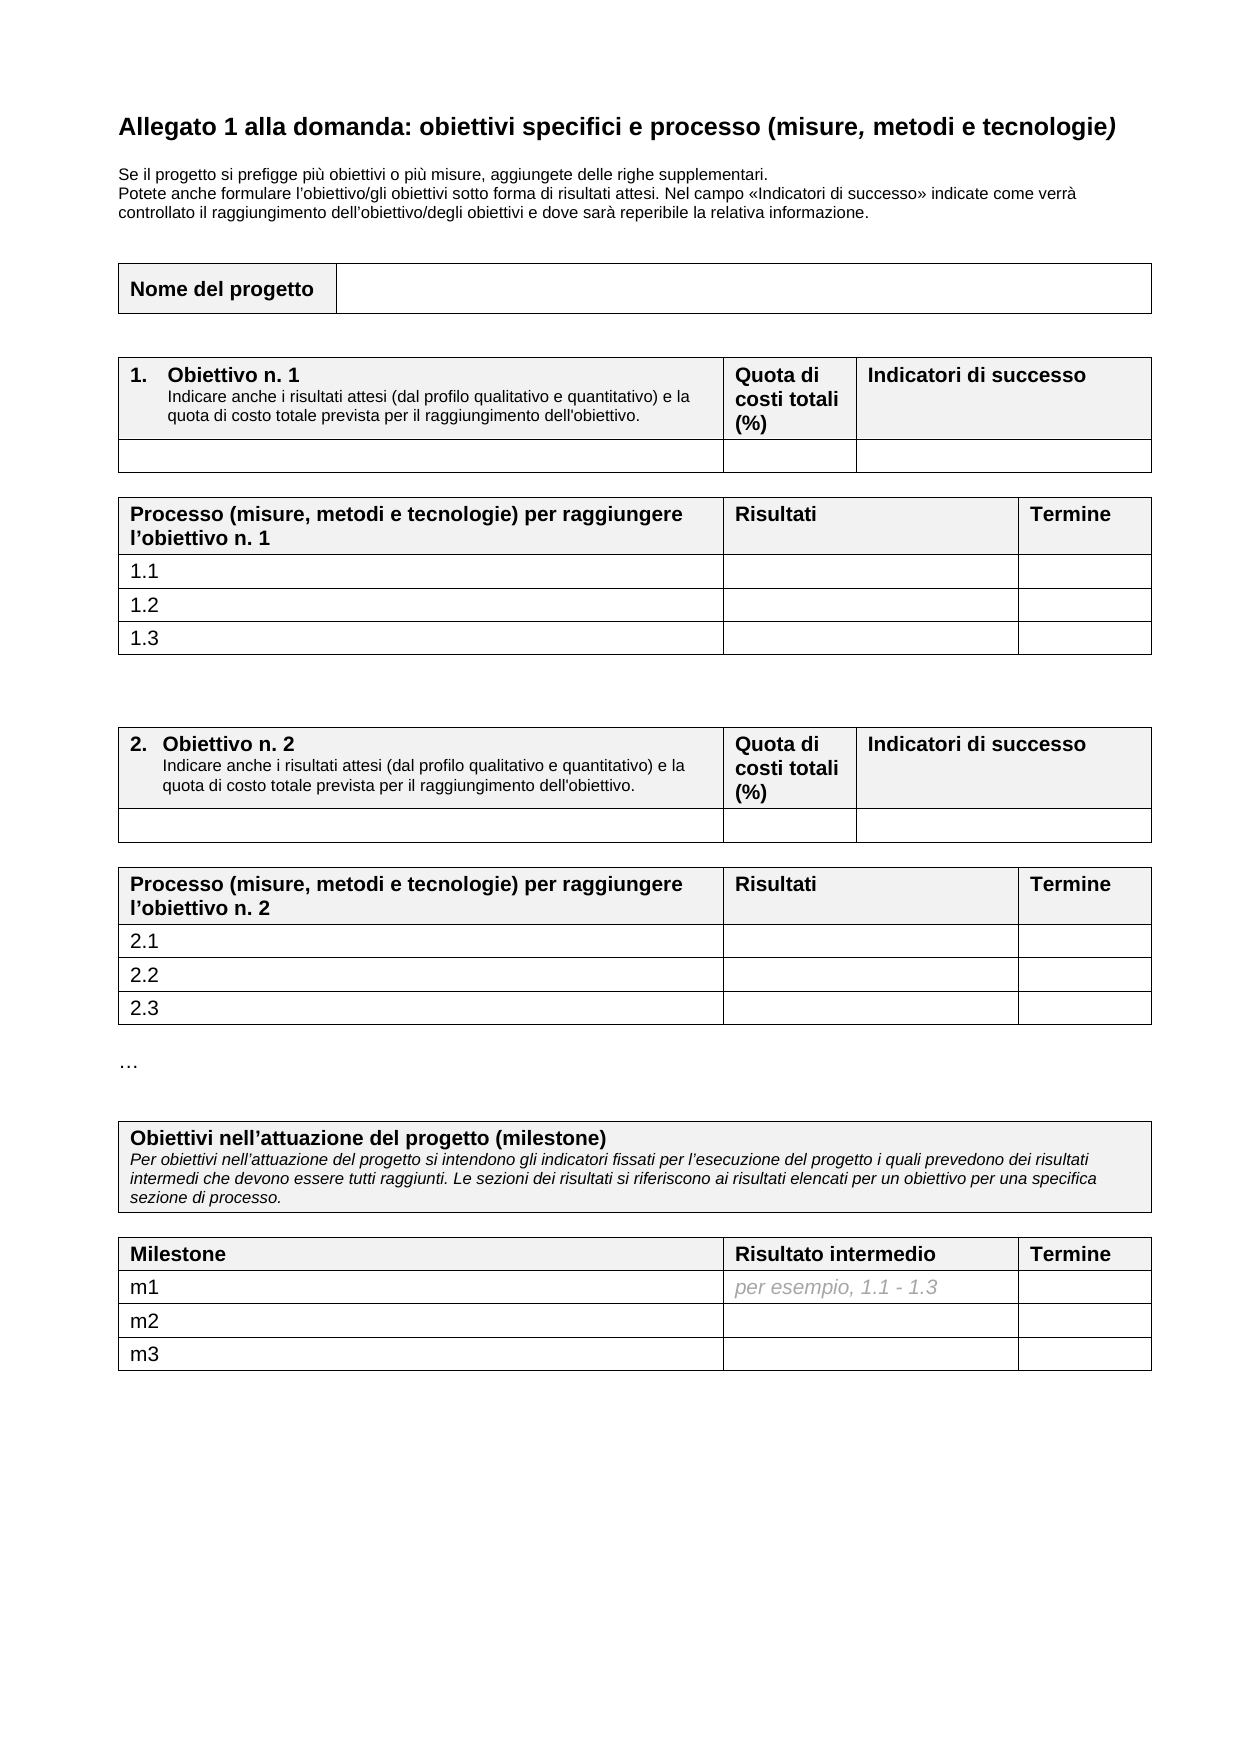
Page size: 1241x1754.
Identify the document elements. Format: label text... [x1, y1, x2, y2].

table_cell [724, 1304, 1018, 1337]
table_cell [1019, 555, 1151, 587]
table_cell [857, 809, 1151, 842]
table_cell [724, 555, 1018, 587]
table_header Risultato intermedio [724, 1238, 1018, 1270]
table_cell [119, 440, 723, 472]
table_cell [1019, 958, 1151, 991]
table_cell [724, 1338, 1018, 1370]
table_header Obiettivo n. 2 Indicare anche i risultati attesi (dal profilo qualitativo e quantitativo) e la quota di costo totale prevista per il raggiungimento dell'obiettivo. [119, 728, 723, 808]
table_header Quota di costi totali (%) [724, 728, 856, 808]
table_cell [119, 958, 723, 991]
table_cell [724, 809, 856, 842]
table_cell [1019, 622, 1151, 654]
table_header Obiettivi nell’attuazione del progetto (milestone) Per obiettivi nell’attuazione del progetto si intendono gli indicatori fissati per l’esecuzione del progetto i quali prevedono dei risultati intermedi che devono essere tutti raggiunti. Le sezioni dei risultati si riferiscono ai risultati elencati per un obiettivo per una specifica sezione di processo. [119, 1122, 1151, 1212]
table_cell [1019, 589, 1151, 621]
table_cell [1019, 1271, 1151, 1303]
table_header Indicatori di successo [857, 358, 1151, 438]
table_cell m3 [119, 1338, 723, 1370]
table_header Termine [1019, 498, 1151, 554]
table_header Termine [1019, 1238, 1151, 1270]
table_cell [1019, 992, 1151, 1024]
table_cell [119, 925, 723, 957]
table_cell m1 [119, 1271, 723, 1303]
table_header Processo (misure, metodi e tecnologie) per raggiungere l’obiettivo n. 1 [119, 498, 723, 554]
table_header Milestone [119, 1238, 723, 1270]
table_cell [1019, 1338, 1151, 1370]
table_cell [724, 958, 1018, 991]
table_cell [119, 622, 723, 654]
table_cell [1019, 1304, 1151, 1337]
table_cell [724, 440, 856, 472]
table_cell [724, 589, 1018, 621]
table_header Nome del progetto [119, 264, 336, 313]
text Allegato 1 alla domanda: obiettivi specifici e processo (misure, metodi e tecnologie) [118, 112, 1122, 141]
text … [118, 1049, 1122, 1073]
table_header Indicatori di successo [857, 728, 1151, 808]
table_header Quota di costi totali (%) [724, 358, 856, 438]
table_cell m2 [119, 1304, 723, 1337]
table_header Termine [1019, 868, 1151, 924]
table_cell [119, 992, 723, 1024]
text Potete anche formulare l’obiettivo/gli obiettivi sotto forma di risultati attesi. Nel campo «Indicatori di successo» indicate come verrà controllato il raggiungimento dell’obiettivo/degli obiettivi e dove sarà reperibile la relativa informazione. [118, 184, 1122, 222]
table_cell [119, 555, 723, 587]
table_cell [724, 992, 1018, 1024]
table_header [337, 264, 1151, 313]
table_cell [857, 440, 1151, 472]
table_header Processo (misure, metodi e tecnologie) per raggiungere l’obiettivo n. 2 [119, 868, 723, 924]
text Se il progetto si prefigge più obiettivi o più misure, aggiungete delle righe supplementari. [118, 165, 1122, 184]
table_cell [724, 925, 1018, 957]
table_header Risultati [724, 868, 1018, 924]
table_cell [119, 809, 723, 842]
table_header Obiettivo n. 1 Indicare anche i risultati attesi (dal profilo qualitativo e quantitativo) e la quota di costo totale prevista per il raggiungimento dell'obiettivo. [119, 358, 723, 438]
table_header Risultati [724, 498, 1018, 554]
table_cell [1019, 925, 1151, 957]
table_cell [724, 622, 1018, 654]
table_cell [119, 589, 723, 621]
table_cell per esempio, 1.1 - 1.3 [724, 1271, 1018, 1303]
